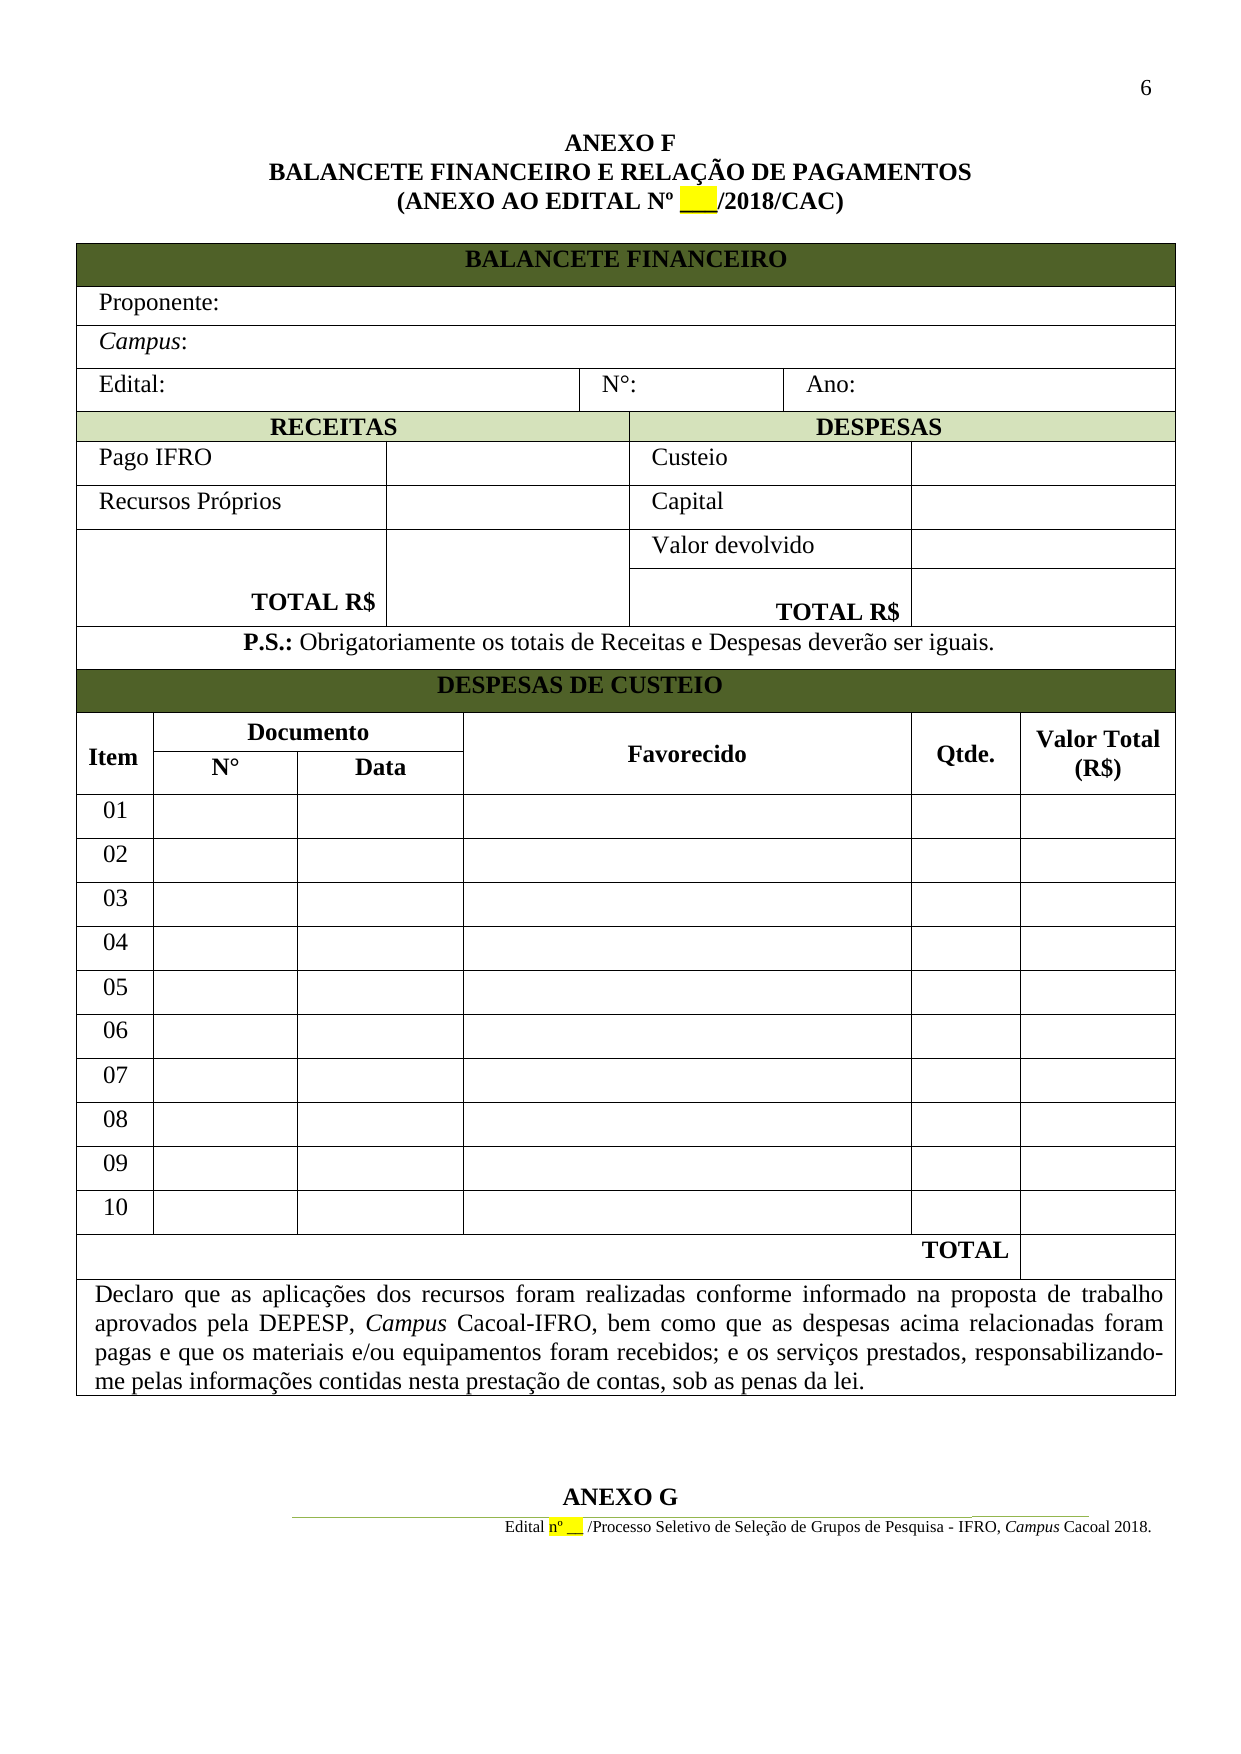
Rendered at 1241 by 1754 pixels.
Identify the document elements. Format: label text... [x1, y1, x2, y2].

table_header BALANCETE FINANCEIRO [77, 244, 1175, 286]
table_cell 04 [77, 927, 153, 970]
table_cell [464, 971, 911, 1014]
table_cell [387, 442, 629, 485]
table_cell [912, 927, 1020, 970]
text ANEXO F [89, 128, 1152, 157]
table_cell N°: [580, 369, 783, 411]
table_cell [298, 883, 463, 926]
table_cell 02 [77, 839, 153, 882]
table_cell [912, 442, 1175, 485]
table_cell Item [77, 713, 153, 794]
table_cell [1021, 1015, 1175, 1058]
table_cell [1021, 1235, 1175, 1278]
table_cell [154, 927, 297, 970]
table_cell Valor devolvido [630, 530, 911, 568]
text BALANCETE FINANCEIRO E RELAÇÃO DE PAGAMENTOS [89, 157, 1152, 186]
table_cell 09 [77, 1147, 153, 1190]
table_cell [298, 971, 463, 1014]
table_cell [298, 927, 463, 970]
table_cell [154, 1059, 297, 1102]
table_cell 08 [77, 1103, 153, 1146]
table_cell [1021, 883, 1175, 926]
table_cell [387, 530, 629, 626]
table_cell [1021, 1103, 1175, 1146]
table_cell [1021, 795, 1175, 838]
table_cell [912, 971, 1020, 1014]
table_cell Capital [630, 486, 911, 529]
table_cell Qtde. [912, 713, 1020, 794]
table_cell [912, 569, 1175, 626]
table_cell [298, 795, 463, 838]
table_cell [154, 1191, 297, 1234]
table_cell P.S.: Obrigatoriamente os totais de Receitas e Despesas deverão ser iguais. [77, 627, 1175, 669]
table_cell [387, 486, 629, 529]
table_cell Custeio [630, 442, 911, 485]
table_cell [464, 1059, 911, 1102]
table_cell Campus: [77, 326, 1175, 368]
table_cell Declaro que as aplicações dos recursos foram realizadas conforme informado na proposta de trabalho aprovados pela DEPESP, Campus Cacoal-IFRO, bem como que as despesas acima relacionadas foram pagas e que os materiais e/ou equipamentos foram recebidos; e os serviços prestados, responsabilizando-me pelas informações contidas nesta prestação de contas, sob as penas da lei. [77, 1280, 1175, 1394]
table_cell [464, 839, 911, 882]
table_cell TOTAL R$ [630, 569, 911, 626]
table_cell [464, 883, 911, 926]
table_cell TOTAL R$ [77, 530, 386, 626]
table_cell [464, 1015, 911, 1058]
table_cell DESPESAS [630, 412, 1175, 441]
table_cell [154, 795, 297, 838]
table_cell [1021, 839, 1175, 882]
table_cell [298, 1015, 463, 1058]
table_cell [464, 1191, 911, 1234]
text ANEXO G [89, 1482, 1152, 1511]
table_cell Ano: [784, 369, 1175, 411]
table_cell [154, 883, 297, 926]
table_cell [912, 883, 1020, 926]
table_cell 01 [77, 795, 153, 838]
table_cell [912, 530, 1175, 568]
table_cell [912, 1015, 1020, 1058]
table_cell [912, 839, 1020, 882]
table_cell 06 [77, 1015, 153, 1058]
table_cell [912, 1147, 1020, 1190]
table_cell [154, 1015, 297, 1058]
table_cell [912, 486, 1175, 529]
table_cell Edital: [77, 369, 579, 411]
table_cell [1021, 1059, 1175, 1102]
text (ANEXO AO EDITAL Nº ___/2018/CAC) [89, 186, 680, 214]
table_cell TOTAL [77, 1235, 1020, 1278]
table_cell [464, 795, 911, 838]
table_cell [1021, 927, 1175, 970]
table_cell [154, 1103, 297, 1146]
table_cell DESPESAS DE CUSTEIO [77, 670, 1175, 712]
table_cell [912, 1103, 1020, 1146]
table_cell [154, 971, 297, 1014]
table_cell [912, 1191, 1020, 1234]
table_cell [464, 927, 911, 970]
table_cell 10 [77, 1191, 153, 1234]
table_cell [298, 839, 463, 882]
table_cell Recursos Próprios [77, 486, 386, 529]
text (ANEXO AO EDITAL Nº ___/2018/CAC) [717, 186, 1152, 214]
table_cell Data [298, 752, 463, 794]
table_cell [298, 1147, 463, 1190]
table_cell [1021, 971, 1175, 1014]
table_cell [154, 839, 297, 882]
table_cell N° [154, 752, 297, 794]
table_cell 07 [77, 1059, 153, 1102]
table_cell 03 [77, 883, 153, 926]
table_cell [298, 1059, 463, 1102]
table_cell [464, 1147, 911, 1190]
table_cell 05 [77, 971, 153, 1014]
table_cell Valor Total (R$) [1021, 713, 1175, 794]
table_cell Favorecido [464, 713, 911, 794]
table_cell [912, 795, 1020, 838]
table_cell [1021, 1147, 1175, 1190]
table_cell [298, 1103, 463, 1146]
table_cell Proponente: [77, 287, 1175, 325]
table_cell [298, 1191, 463, 1234]
table_cell [154, 1147, 297, 1190]
table_cell [912, 1059, 1020, 1102]
table_cell [1021, 1191, 1175, 1234]
table_cell Documento [154, 713, 463, 751]
table_cell Pago IFRO [77, 442, 386, 485]
table_cell RECEITAS [77, 412, 629, 441]
table_cell [464, 1103, 911, 1146]
